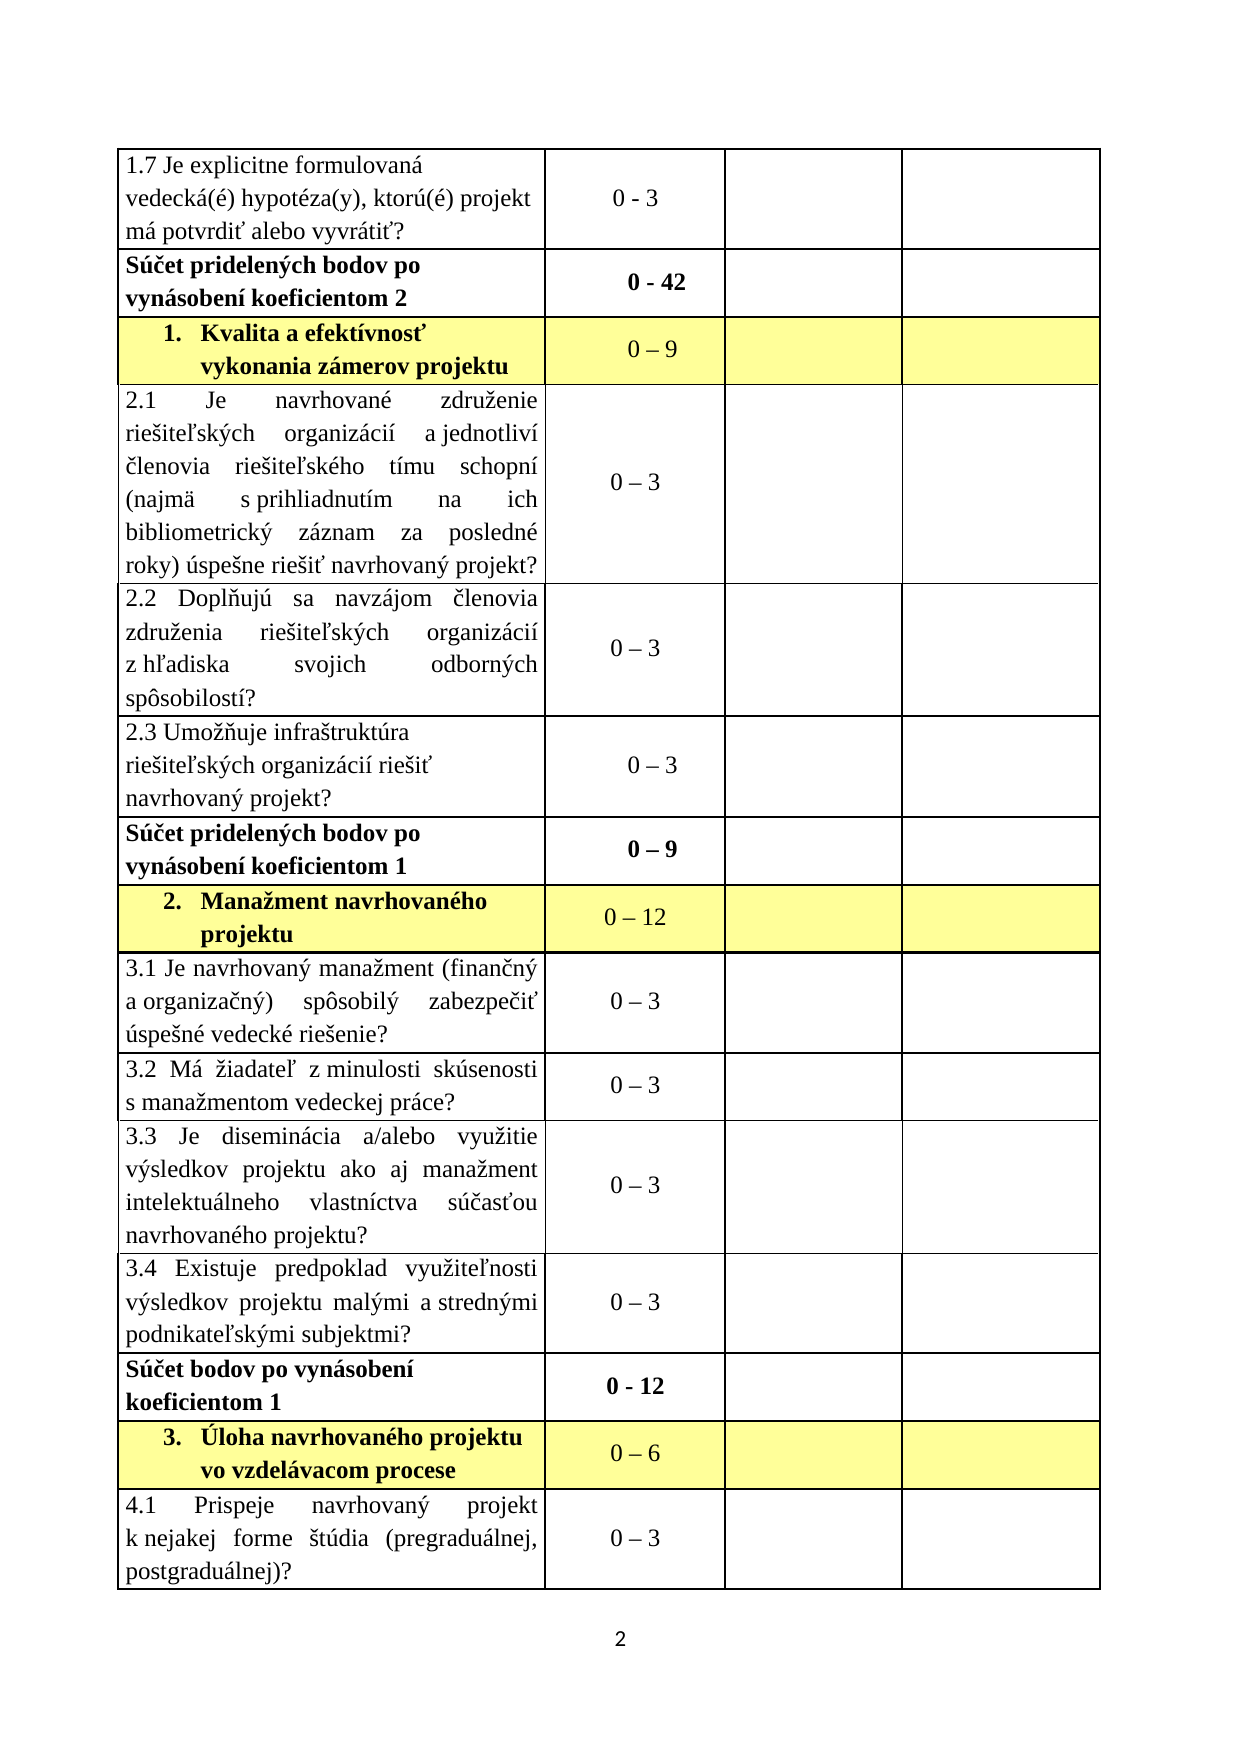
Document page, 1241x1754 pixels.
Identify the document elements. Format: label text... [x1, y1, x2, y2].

table_cell [903, 717, 1099, 816]
table_cell [726, 1121, 902, 1252]
table_cell [903, 1054, 1099, 1120]
table_cell Manažment navrhovaného projektu [119, 886, 544, 951]
table_cell [726, 1354, 901, 1420]
table_cell Kvalita a efektívnosť vykonania zámerov projektu [119, 318, 544, 384]
table_cell [903, 1490, 1099, 1588]
table_cell 0 – 3 [546, 717, 724, 816]
table_cell Súčet pridelených bodov po vynásobení koeficientom 2 [119, 250, 544, 316]
table_cell [726, 717, 901, 816]
table_cell [726, 584, 901, 715]
table_cell [903, 1422, 1099, 1488]
table_cell [726, 818, 901, 884]
table_cell 0 – 3 [546, 1054, 724, 1120]
table_cell [903, 818, 1099, 884]
table_cell 0 – 3 [546, 584, 724, 715]
table_cell 2.2 Doplňujú sa navzájom členovia združenia riešiteľských organizácií z hľadiska svojich odborných spôsobilostí? [119, 584, 544, 715]
table_cell [726, 1054, 901, 1120]
table_cell [726, 1490, 901, 1588]
table_cell [903, 583, 1099, 715]
table_cell Úloha navrhovaného projektu vo vzdelávacom procese [119, 1422, 544, 1488]
table_cell 0 – 3 [546, 385, 724, 582]
table_cell [903, 1253, 1099, 1352]
table_cell 3.4 Existuje predpoklad využiteľnosti výsledkov projektu malými a strednými podnikateľskými subjektmi? [119, 1254, 544, 1352]
table_cell [726, 1254, 901, 1352]
table_cell 3.3 Je diseminácia a/alebo využitie výsledkov projektu ako aj manažment intelektuálneho vlastníctva súčasťou navrhovaného projektu? [119, 1121, 545, 1252]
table_cell 2.1 Je navrhované združenie riešiteľských organizácií a jednotliví členovia riešiteľského tímu schopní (najmä s prihliadnutím na ich bibliometrický záznam za posledné roky) úspešne riešiť navrhovaný projekt? [119, 385, 545, 582]
table_cell [726, 886, 901, 951]
table_cell 4.1 Prispeje navrhovaný projekt k nejakej forme štúdia (pregraduálnej, postgraduálnej)? [119, 1490, 544, 1588]
table_cell 0 – 6 [546, 1422, 724, 1488]
table_cell [726, 150, 901, 248]
table_cell 0 - 3 [546, 150, 724, 248]
table_cell [726, 318, 901, 384]
table_cell [726, 385, 902, 582]
table_cell 0 - 12 [546, 1354, 724, 1420]
table_cell 0 – 3 [546, 1121, 724, 1252]
table_cell Súčet pridelených bodov po vynásobení koeficientom 1 [119, 818, 544, 884]
table_cell [903, 1354, 1099, 1420]
table_cell 0 – 3 [546, 1254, 724, 1352]
table_cell [903, 250, 1099, 316]
table_cell [726, 1422, 901, 1488]
table_cell [903, 886, 1099, 951]
table_cell [903, 318, 1099, 384]
table_cell 3.2 Má žiadateľ z minulosti skúsenosti s manažmentom vedeckej práce? [119, 1054, 544, 1120]
table_cell 0 – 3 [546, 954, 724, 1052]
table_cell 0 – 9 [546, 818, 724, 884]
table_cell 0 – 9 [546, 318, 724, 384]
table_cell [903, 1120, 1099, 1252]
table_cell [726, 250, 901, 316]
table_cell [119, 1354, 544, 1420]
table_cell [903, 954, 1099, 1052]
table_cell 3.1 Je navrhovaný manažment (finančný a organizačný) spôsobilý zabezpečiť úspešné vedecké riešenie? [119, 954, 544, 1052]
table_cell [726, 954, 901, 1052]
table_cell [903, 384, 1099, 582]
table_cell 0 - 42 [546, 250, 724, 316]
table_cell 0 – 12 [546, 886, 724, 951]
table_cell [903, 150, 1099, 248]
table_cell 2.3 Umožňuje infraštruktúra riešiteľských organizácií riešiť navrhovaný projekt? [119, 717, 544, 816]
table_cell 0 – 3 [546, 1490, 724, 1588]
table_cell 1.7 Je explicitne formulovaná vedecká(é) hypotéza(y), ktorú(é) projekt má potvrdiť alebo vyvrátiť? [119, 150, 544, 248]
